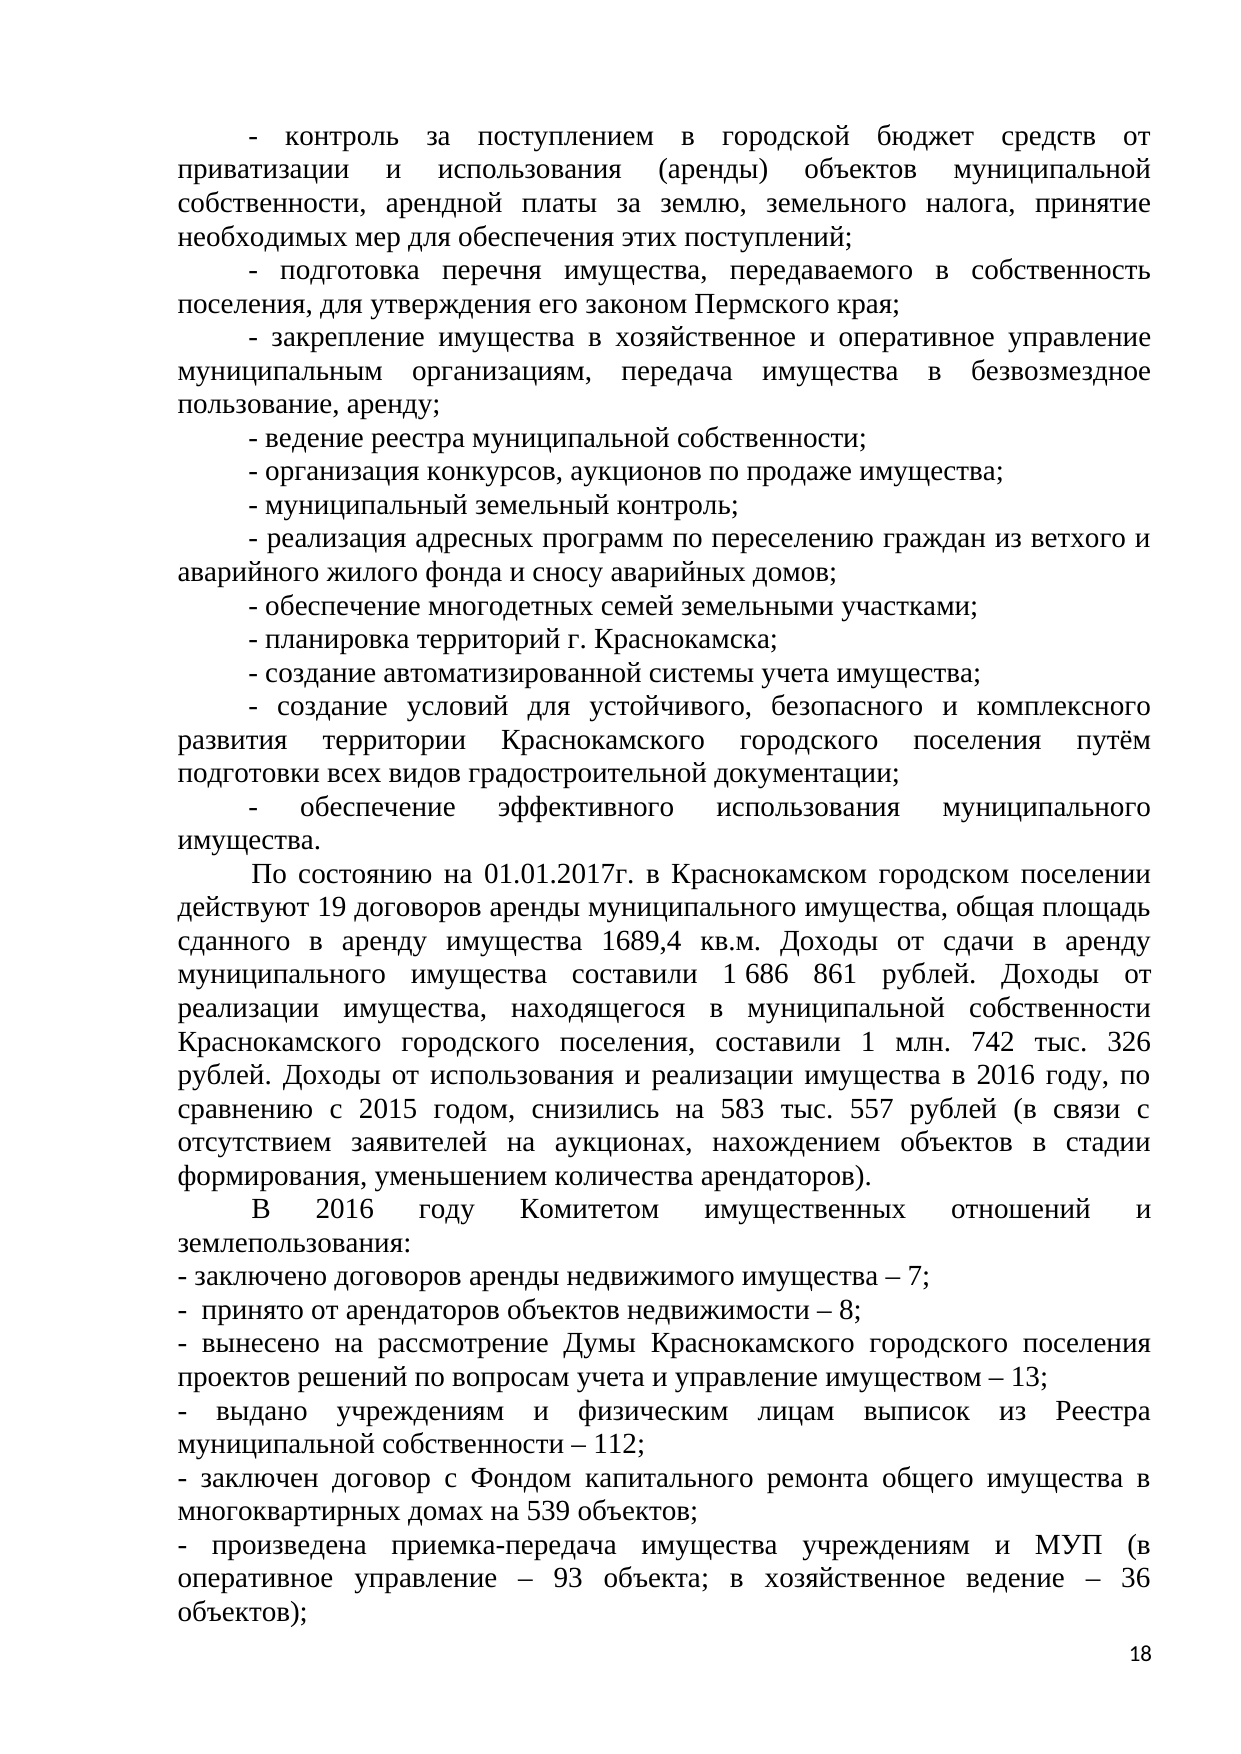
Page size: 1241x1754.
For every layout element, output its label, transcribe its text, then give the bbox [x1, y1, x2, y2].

text - выдано учреждениям и физическим лицам выписок из Реестра муниципальной собственности – 112; [177, 1393, 1152, 1460]
text - принято от арендаторов объектов недвижимости – 8; [177, 1292, 1152, 1326]
text - создание автоматизированной системы учета имущества; [177, 655, 1152, 688]
text - подготовка перечня имущества, передаваемого в собственность поселения, для утверждения его законом Пермского края; [177, 252, 1152, 319]
text - закрепление имущества в хозяйственное и оперативное управление муниципальным организациям, передача имущества в безвозмездное пользование, аренду; [177, 319, 1152, 420]
text - реализация адресных программ по переселению граждан из ветхого и аварийного жилого фонда и сносу аварийных домов; [177, 521, 1152, 588]
text - организация конкурсов, аукционов по продаже имущества; [177, 453, 1152, 487]
text В 2016 году Комитетом имущественных отношений и землепользования: [177, 1191, 1152, 1258]
text По состоянию на 01.01.2017г. в Краснокамском городском поселении действуют 19 договоров аренды муниципального имущества, общая площадь сданного в аренду имущества 1689,4 кв.м. Доходы от сдачи в аренду муниципального имущества составили 1 686 861 рублей. Доходы от реализации имущества, находящегося в муниципальной собственности Краснокамского городского поселения, составили 1 млн. 742 тыс. 326 рублей. Доходы от использования и реализации имущества в 2016 году, по сравнению с 2015 годом, снизились на 583 тыс. 557 рублей (в связи с отсутствием заявителей на аукционах, нахождением объектов в стадии формирования, уменьшением количества арендаторов). [177, 856, 1152, 1191]
text - обеспечение многодетных семей земельными участками; [177, 588, 1152, 621]
text - заключено договоров аренды недвижимого имущества – 7; [177, 1258, 1152, 1292]
text - создание условий для устойчивого, безопасного и комплексного развития территории Краснокамского городского поселения путём подготовки всех видов градостроительной документации; [177, 688, 1152, 789]
text - планировка территорий г. Краснокамска; [177, 621, 1152, 655]
text - муниципальный земельный контроль; [177, 487, 1152, 521]
text - произведена приемка-передача имущества учреждениям и МУП (в оперативное управление – 93 объекта; в хозяйственное ведение – 36 объектов); [177, 1527, 1152, 1627]
text - вынесено на рассмотрение Думы Краснокамского городского поселения проектов решений по вопросам учета и управление имуществом – 13; [177, 1326, 1152, 1393]
text - ведение реестра муниципальной собственности; [177, 420, 1152, 453]
text - контроль за поступлением в городской бюджет средств от приватизации и использования (аренды) объектов муниципальной собственности, арендной платы за землю, земельного налога, принятие необходимых мер для обеспечения этих поступлений; [177, 118, 1152, 252]
text - обеспечение эффективного использования муниципального имущества. [177, 789, 1152, 856]
text - заключен договор с Фондом капитального ремонта общего имущества в многоквартирных домах на 539 объектов; [177, 1460, 1152, 1527]
